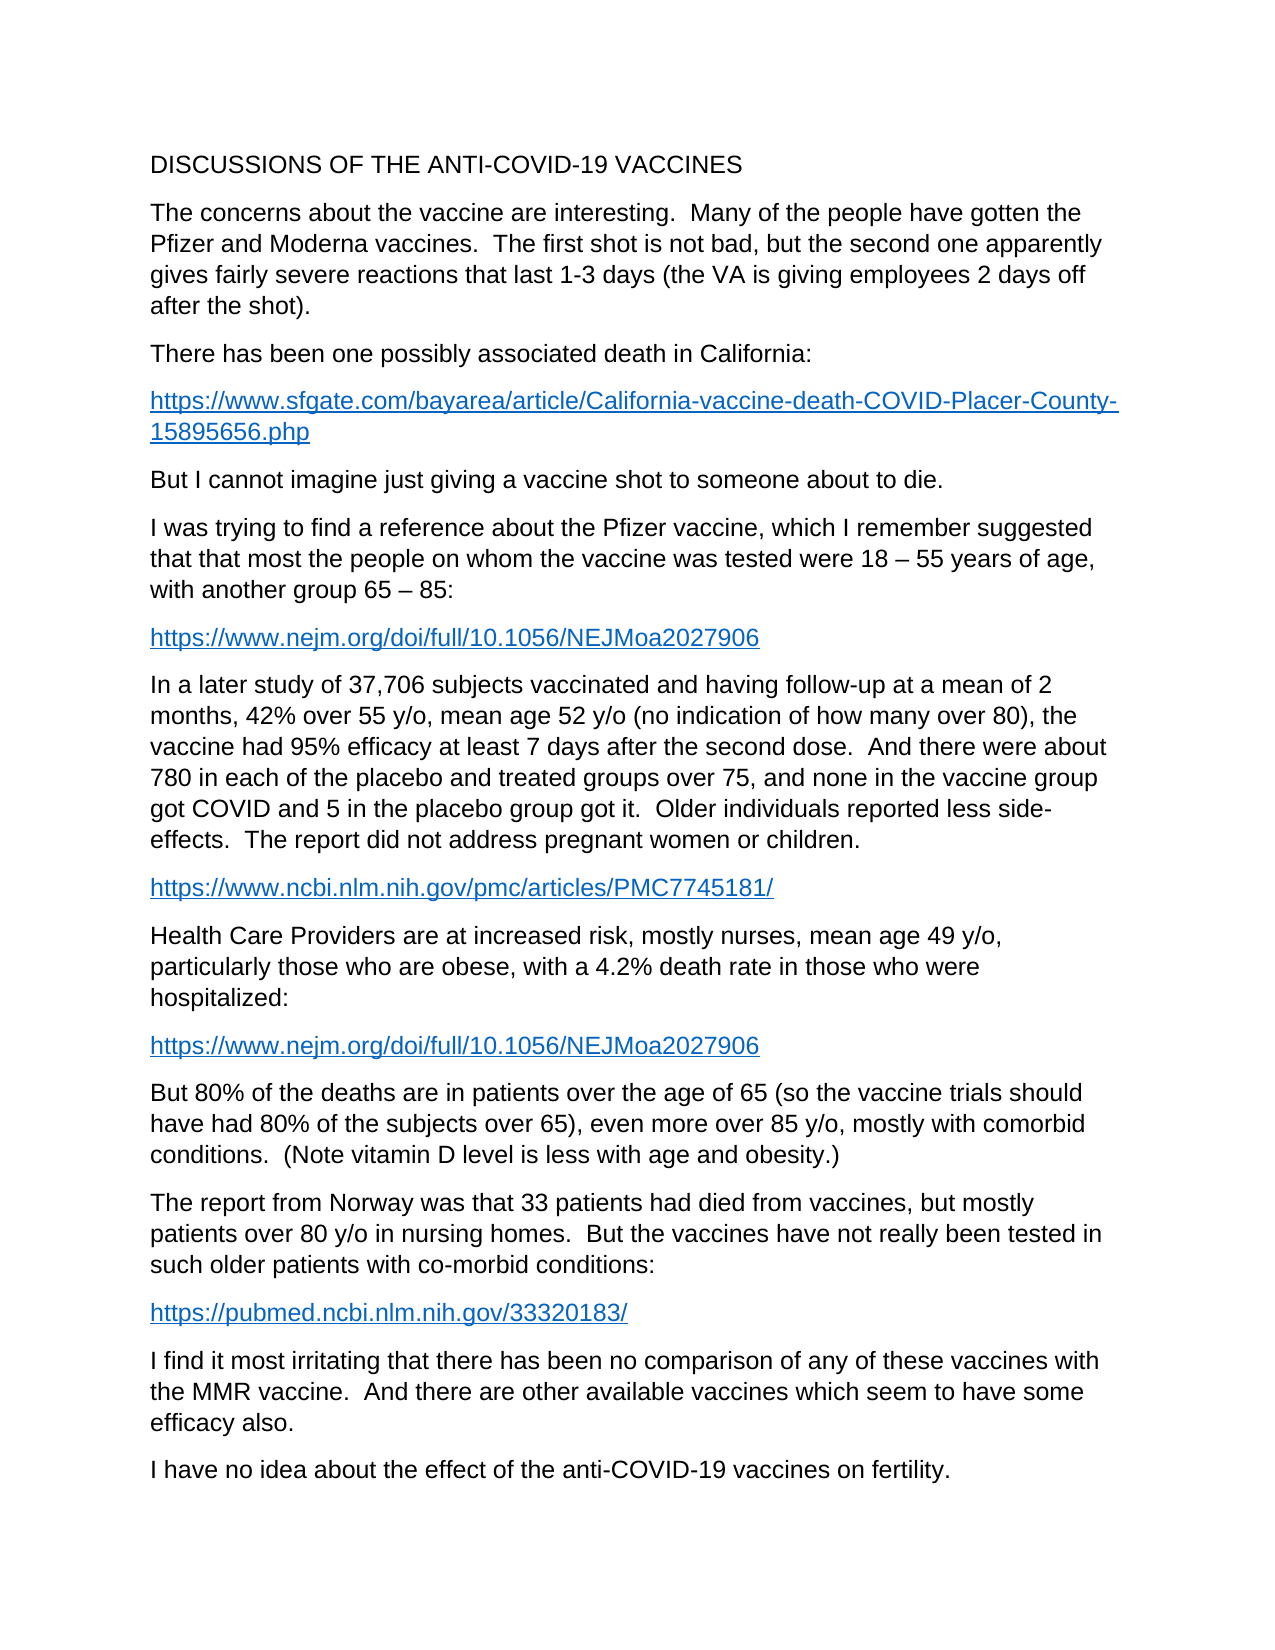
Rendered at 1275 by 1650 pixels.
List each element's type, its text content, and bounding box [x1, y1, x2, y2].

text There has been one possibly associated death in California: [150, 338, 1125, 367]
text I find it most irritating that there has been no comparison of any of these vaccines with the MMR vaccine. And there are other available vaccines which seem to have some efficacy also. [150, 1346, 1125, 1436]
text https://www.nejm.org/doi/full/10.1056/NEJMoa2027906 [150, 622, 1125, 651]
text In a later study of 37,706 subjects vaccinated and having follow-up at a mean of 2 months, 42% over 55 y/o, mean age 52 y/o (no indication of how many over 80), the vaccine had 95% efficacy at least 7 days after the second dose. And there were about 780 in each of the placebo and treated groups over 75, and none in the vaccine group got COVID and 5 in the placebo group got it. Older individuals reported less side-effects. The report did not address pregnant women or children. [150, 670, 1125, 854]
text https://www.nejm.org/doi/full/10.1056/NEJMoa2027906 [150, 1031, 1125, 1059]
text https://pubmed.ncbi.nlm.nih.gov/33320183/ [150, 1298, 1125, 1327]
text But 80% of the deaths are in patients over the age of 65 (so the vaccine trials should have had 80% of the subjects over 65), even more over 85 y/o, mostly with comorbid conditions. (Note vitamin D level is less with age and obesity.) [150, 1078, 1125, 1169]
text I was trying to find a reference about the Pfizer vaccine, which I remember suggested that that most the people on whom the vaccine was tested were 18 – 55 years of age, with another group 65 – 85: [150, 513, 1125, 603]
text The report from Norway was that 33 patients had died from vaccines, but mostly patients over 80 y/o in nursing homes. But the vaccines have not really been tested in such older patients with co-morbid conditions: [150, 1188, 1125, 1279]
text But I cannot imagine just giving a vaccine shot to someone about to die. [150, 465, 1125, 494]
text https://www.sfgate.com/bayarea/article/California-vaccine-death-COVID-Placer-County-15895656.php [150, 386, 1125, 446]
text DISCUSSIONS OF THE ANTI-COVID-19 VACCINES [150, 150, 1125, 179]
text Health Care Providers are at increased risk, mostly nurses, mean age 49 y/o, particularly those who are obese, with a 4.2% death rate in those who were hospitalized: [150, 921, 1125, 1012]
text https://www.ncbi.nlm.nih.gov/pmc/articles/PMC7745181/ [150, 873, 1125, 902]
text The concerns about the vaccine are interesting. Many of the people have gotten the Pfizer and Moderna vaccines. The first shot is not bad, but the second one apparently gives fairly severe reactions that last 1-3 days (the VA is giving employees 2 days off after the shot). [150, 198, 1125, 319]
text I have no idea about the effect of the anti-COVID-19 vaccines on fertility. [150, 1455, 1125, 1484]
